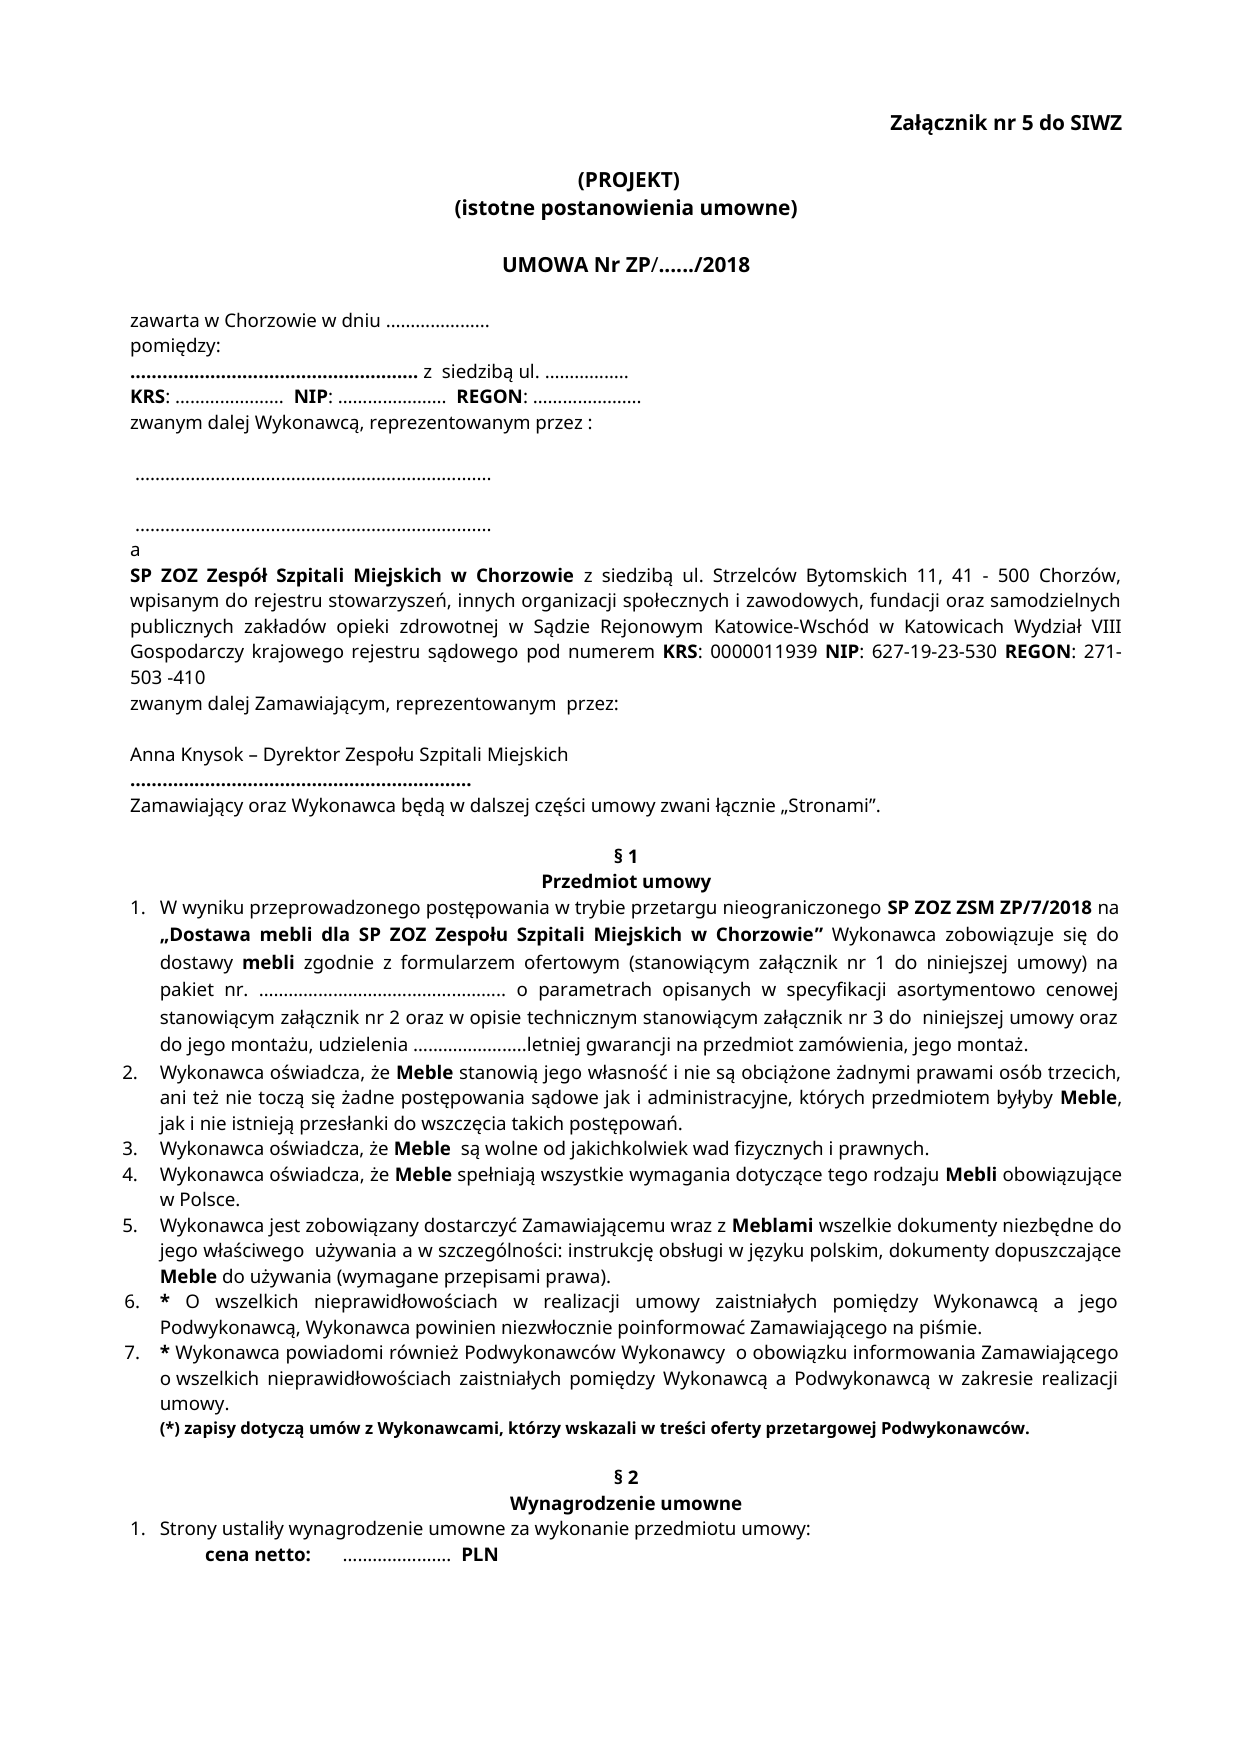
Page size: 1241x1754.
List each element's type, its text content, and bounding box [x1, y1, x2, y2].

list Strony ustaliły wynagrodzenie umowne za wykonanie przedmiotu umowy: [130, 1516, 1122, 1541]
list cena netto: …………………. PLN [205, 1541, 1122, 1567]
text pomiędzy: [130, 332, 1122, 358]
text ……………………………………………… z siedzibą ul. …………….. [130, 358, 1122, 383]
text Załącznik nr 5 do SIWZ [130, 108, 1122, 136]
list Wykonawca oświadcza, że Meble są wolne od jakichkolwiek wad fizycznych i prawnych. [122, 1136, 1122, 1161]
text § 2 [130, 1464, 1122, 1490]
text zawarta w Chorzowie w dniu ………………... [130, 307, 1122, 332]
list * Wykonawca powiadomi również Podwykonawców Wykonawcy o obowiązku informowania Zamawiającego o wszelkich nieprawidłowościach zaistniałych pomiędzy Wykonawcą a Podwykonawcą w zakresie realizacji umowy. [124, 1340, 1119, 1416]
list * O wszelkich nieprawidłowościach w realizacji umowy zaistniałych pomiędzy Wykonawcą a jego Podwykonawcą, Wykonawca powinien niezwłocznie poinformować Zamawiającego na piśmie. [124, 1289, 1119, 1340]
text ....................................................................... [130, 511, 1122, 537]
text Przedmiot umowy [130, 868, 1122, 894]
list Wykonawca jest zobowiązany dostarczyć Zamawiającemu wraz z Meblami wszelkie dokumenty niezbędne do jego właściwego używania a w szczególności: instrukcję obsługi w języku polskim, dokumenty dopuszczające Meble do używania (wymagane przepisami prawa). [122, 1212, 1122, 1289]
text ………………………………………………………. [130, 766, 1122, 792]
text ....................................................................... [130, 460, 1122, 486]
text UMOWA Nr ZP/....../2018 [130, 250, 1122, 278]
text a [130, 537, 1122, 562]
text (*) zapisy dotyczą umów z Wykonawcami, którzy wskazali w treści oferty przetargowej Podwykonawców. [159, 1416, 1119, 1439]
text § 1 [130, 843, 1122, 868]
text Anna Knysok – Dyrektor Zespołu Szpitali Miejskich [130, 741, 1122, 766]
text Zamawiający oraz Wykonawca będą w dalszej części umowy zwani łącznie „Stronami”. [130, 792, 1137, 817]
text (PROJEKT) [130, 165, 1122, 193]
list W wyniku przeprowadzonego postępowania w trybie przetargu nieograniczonego SP ZOZ ZSM ZP/7/2018 na „Dostawa mebli dla SP ZOZ Zespołu Szpitali Miejskich w Chorzowie” Wykonawca zobowiązuje się do dostawy mebli zgodnie z formularzem ofertowym (stanowiącym załącznik nr 1 do niniejszej umowy) na pakiet nr. ………………………………………….. o parametrach opisanych w specyfikacji asortymentowo cenowej stanowiącym załącznik nr 2 oraz w opisie technicznym stanowiącym załącznik nr 3 do niniejszej umowy oraz do jego montażu, udzielenia …………………..letniej gwarancji na przedmiot zamówienia, jego montaż. [130, 894, 1119, 1057]
text zwanym dalej Wykonawcą, reprezentowanym przez : [130, 409, 1122, 434]
list Wykonawca oświadcza, że Meble spełniają wszystkie wymagania dotyczące tego rodzaju Mebli obowiązujące w Polsce. [122, 1161, 1122, 1212]
text Wynagrodzenie umowne [130, 1490, 1122, 1516]
list Wykonawca oświadcza, że Meble stanowią jego własność i nie są obciążone żadnymi prawami osób trzecich, ani też nie toczą się żadne postępowania sądowe jak i administracyjne, których przedmiotem byłyby Meble, jak i nie istnieją przesłanki do wszczęcia takich postępowań. [122, 1059, 1122, 1136]
text KRS: …………………. NIP: …………………. REGON: …………………. [130, 383, 1096, 409]
text zwanym dalej Zamawiającym, reprezentowanym przez: [130, 690, 1122, 715]
text SP ZOZ Zespół Szpitali Miejskich w Chorzowie z siedzibą ul. Strzelców Bytomskich 11, 41 - 500 Chorzów, wpisanym do rejestru stowarzyszeń, innych organizacji społecznych i zawodowych, fundacji oraz samodzielnych publicznych zakładów opieki zdrowotnej w Sądzie Rejonowym Katowice-Wschód w Katowicach Wydział VIII Gospodarczy krajowego rejestru sądowego pod numerem KRS: 0000011939 NIP: 627-19-23-530 REGON: 271-503 -410 [130, 562, 1122, 690]
text (istotne postanowienia umowne) [130, 193, 1122, 222]
